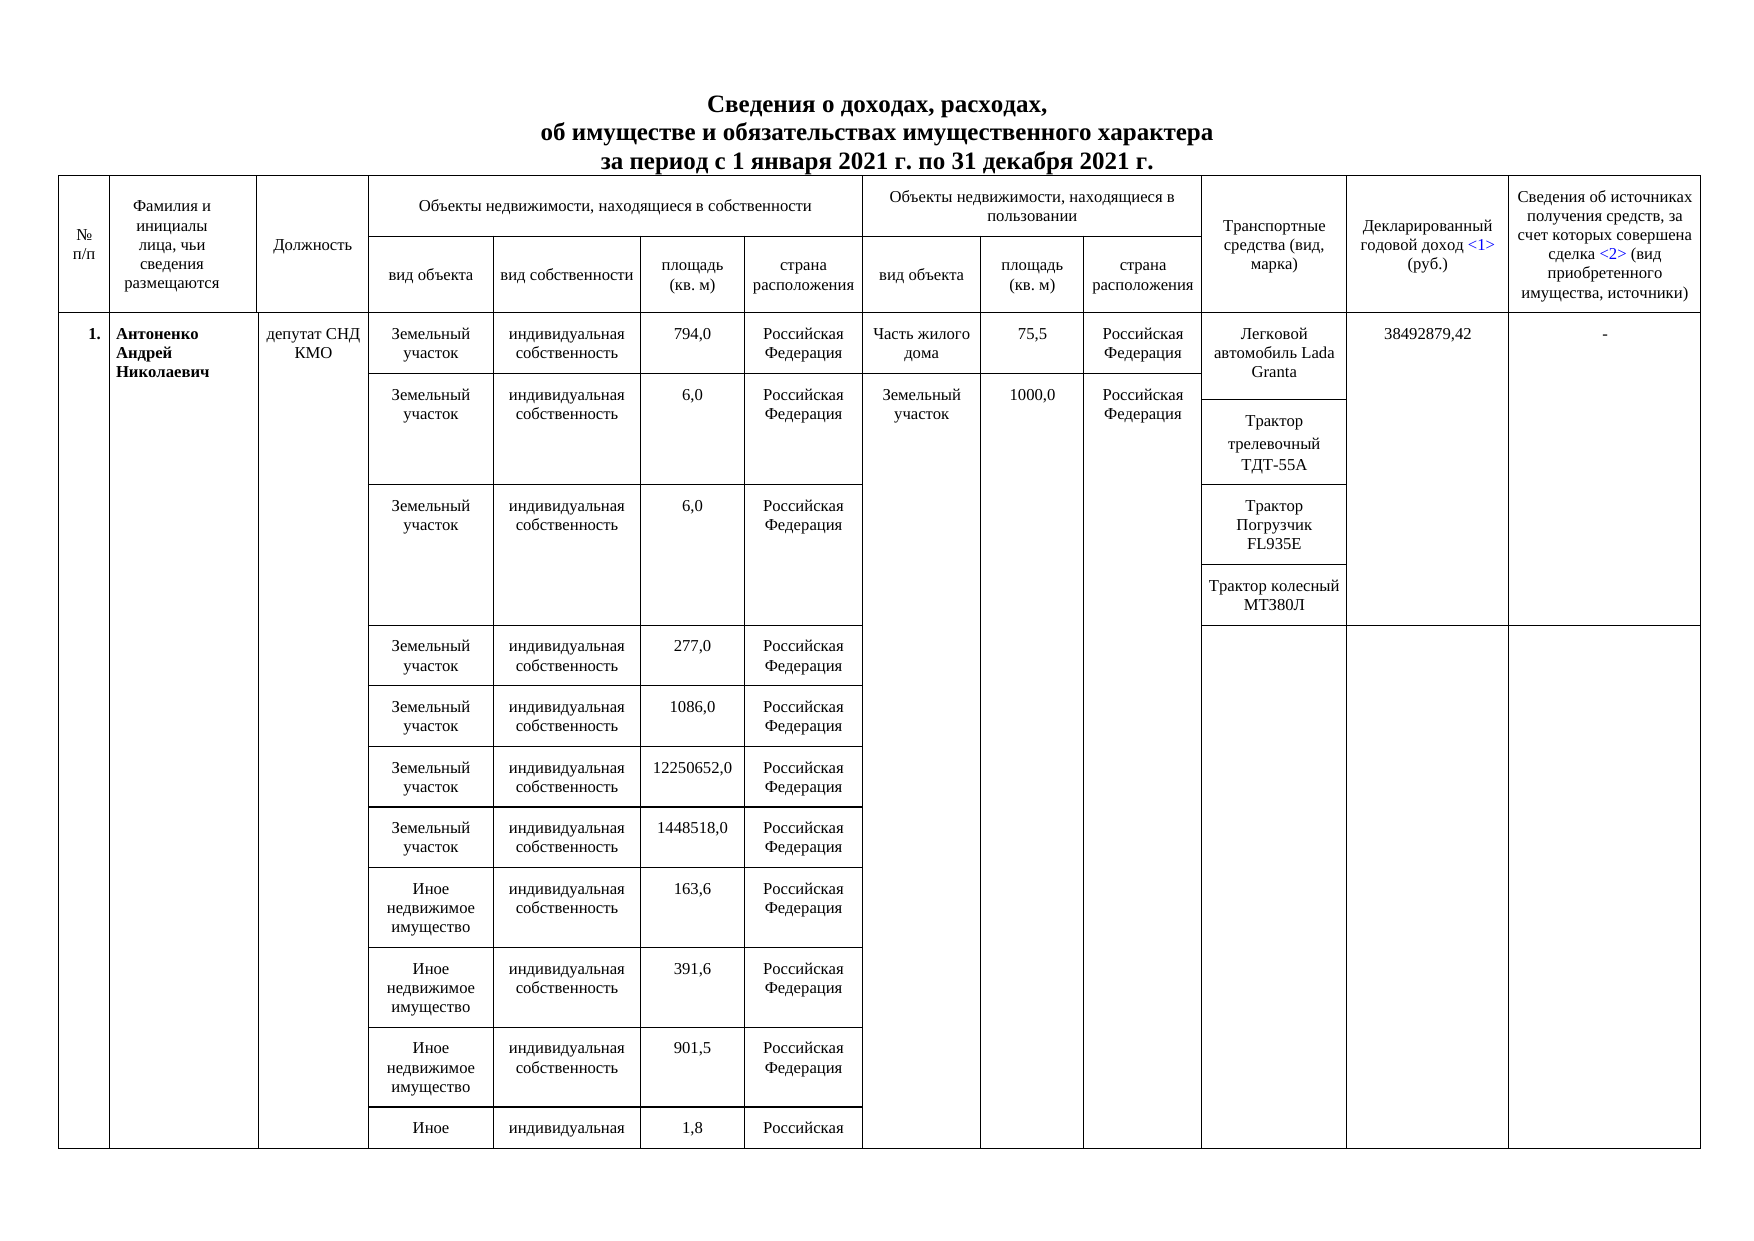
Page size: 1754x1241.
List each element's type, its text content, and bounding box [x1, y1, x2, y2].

table_cell индивидуальная собственность [494, 485, 640, 624]
table_cell Земельный участок [369, 485, 493, 624]
table_cell Земельный участок [369, 747, 493, 806]
table_cell Российская Федерация [745, 686, 862, 746]
table_cell Российская Федерация [745, 313, 862, 373]
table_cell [494, 1108, 640, 1148]
table_cell Российская Федерация [745, 808, 862, 867]
table_header Должность [257, 176, 368, 312]
table_cell Трактор колесный МТЗ80Л [1202, 565, 1346, 624]
table_cell Антоненко Андрей Николаевич [110, 313, 258, 1148]
table_cell Легковой автомобиль Lada Granta [1202, 313, 1346, 399]
table_cell Российская Федерация [745, 747, 862, 806]
table_cell 794,0 [641, 313, 744, 373]
table_cell 38492879,42 [1347, 313, 1508, 624]
table_cell Иное недвижимое имущество [369, 868, 493, 947]
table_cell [745, 1108, 862, 1148]
table_cell Земельный участок [369, 808, 493, 867]
table_cell индивидуальная собственность [494, 948, 640, 1027]
table_cell вид объекта [369, 237, 493, 312]
table_cell Часть жилого дома [863, 313, 980, 373]
table_cell индивидуальная собственность [494, 313, 640, 373]
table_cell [369, 1108, 493, 1148]
table_cell индивидуальная собственность [494, 1028, 640, 1106]
table_cell 163,6 [641, 868, 744, 947]
table_cell страна расположения [745, 237, 862, 312]
table_header Декларированный годовой доход <1> (руб.) [1347, 176, 1508, 312]
table_header № п/п [59, 176, 109, 312]
table_cell Российская Федерация [1084, 313, 1201, 373]
table_cell Земельный участок [369, 686, 493, 746]
table_cell [1509, 626, 1700, 1148]
table_cell Земельный участок [863, 374, 980, 1148]
table_cell 901,5 [641, 1028, 744, 1106]
table_header Фамилия и инициалы лица, чьи сведения размещаются [110, 176, 256, 312]
table_cell Российская Федерация [745, 485, 862, 624]
table_cell [1347, 626, 1508, 1148]
table_cell 277,0 [641, 626, 744, 685]
table_cell 1086,0 [641, 686, 744, 746]
table_cell Трактор Погрузчик FL935E [1202, 485, 1346, 564]
table_header Транспортные средства (вид, марка) [1202, 176, 1346, 312]
table_cell Российская Федерация [1084, 374, 1201, 1148]
table_cell Трактор трелевочный ТДТ-55А [1202, 400, 1346, 484]
table_cell 1448518,0 [641, 808, 744, 867]
table_header Сведения об источниках получения средств, за счет которых совершена сделка <2> (вид приобретенного имущества, источники) [1509, 176, 1700, 312]
table_cell индивидуальная собственность [494, 808, 640, 867]
table_cell страна расположения [1084, 237, 1201, 312]
table_cell 75,5 [981, 313, 1083, 373]
table_cell Российская Федерация [745, 948, 862, 1027]
table_cell 1000,0 [981, 374, 1083, 1148]
table_cell [1202, 626, 1346, 1148]
table_cell индивидуальная собственность [494, 868, 640, 947]
text об имуществе и обязательствах имущественного характера [59, 117, 1695, 146]
table_cell 1,8 [641, 1108, 744, 1148]
table_cell Земельный участок [369, 313, 493, 373]
table_header Объекты недвижимости, находящиеся в пользовании [863, 176, 1201, 236]
table_cell Российская Федерация [745, 1028, 862, 1106]
table_cell площадь (кв. м) [981, 237, 1083, 312]
table_cell индивидуальная собственность [494, 686, 640, 746]
text за период с 1 января 2021 г. по 31 декабря 2021 г. [59, 146, 1695, 175]
table_cell депутат СНД КМО [259, 313, 368, 1148]
table_cell 12250652,0 [641, 747, 744, 806]
table_cell 6,0 [641, 374, 744, 484]
table_cell Иное недвижимое имущество [369, 1028, 493, 1106]
table_cell вид объекта [863, 237, 980, 312]
table_cell 391,6 [641, 948, 744, 1027]
table_cell Земельный участок [369, 626, 493, 685]
table_cell индивидуальная собственность [494, 626, 640, 685]
table_cell вид собственности [494, 237, 640, 312]
table_cell индивидуальная собственность [494, 374, 640, 484]
table_cell [59, 313, 109, 1148]
table_cell Земельный участок [369, 374, 493, 484]
table_cell Российская Федерация [745, 868, 862, 947]
table_cell площадь (кв. м) [641, 237, 744, 312]
text Сведения о доходах, расходах, [59, 89, 1695, 117]
table_cell - [1509, 313, 1700, 624]
table_cell Российская Федерация [745, 626, 862, 685]
table_cell индивидуальная собственность [494, 747, 640, 806]
table_cell Иное недвижимое имущество [369, 948, 493, 1027]
table_header Объекты недвижимости, находящиеся в собственности [369, 176, 862, 236]
table_cell 6,0 [641, 485, 744, 624]
table_cell Российская Федерация [745, 374, 862, 484]
